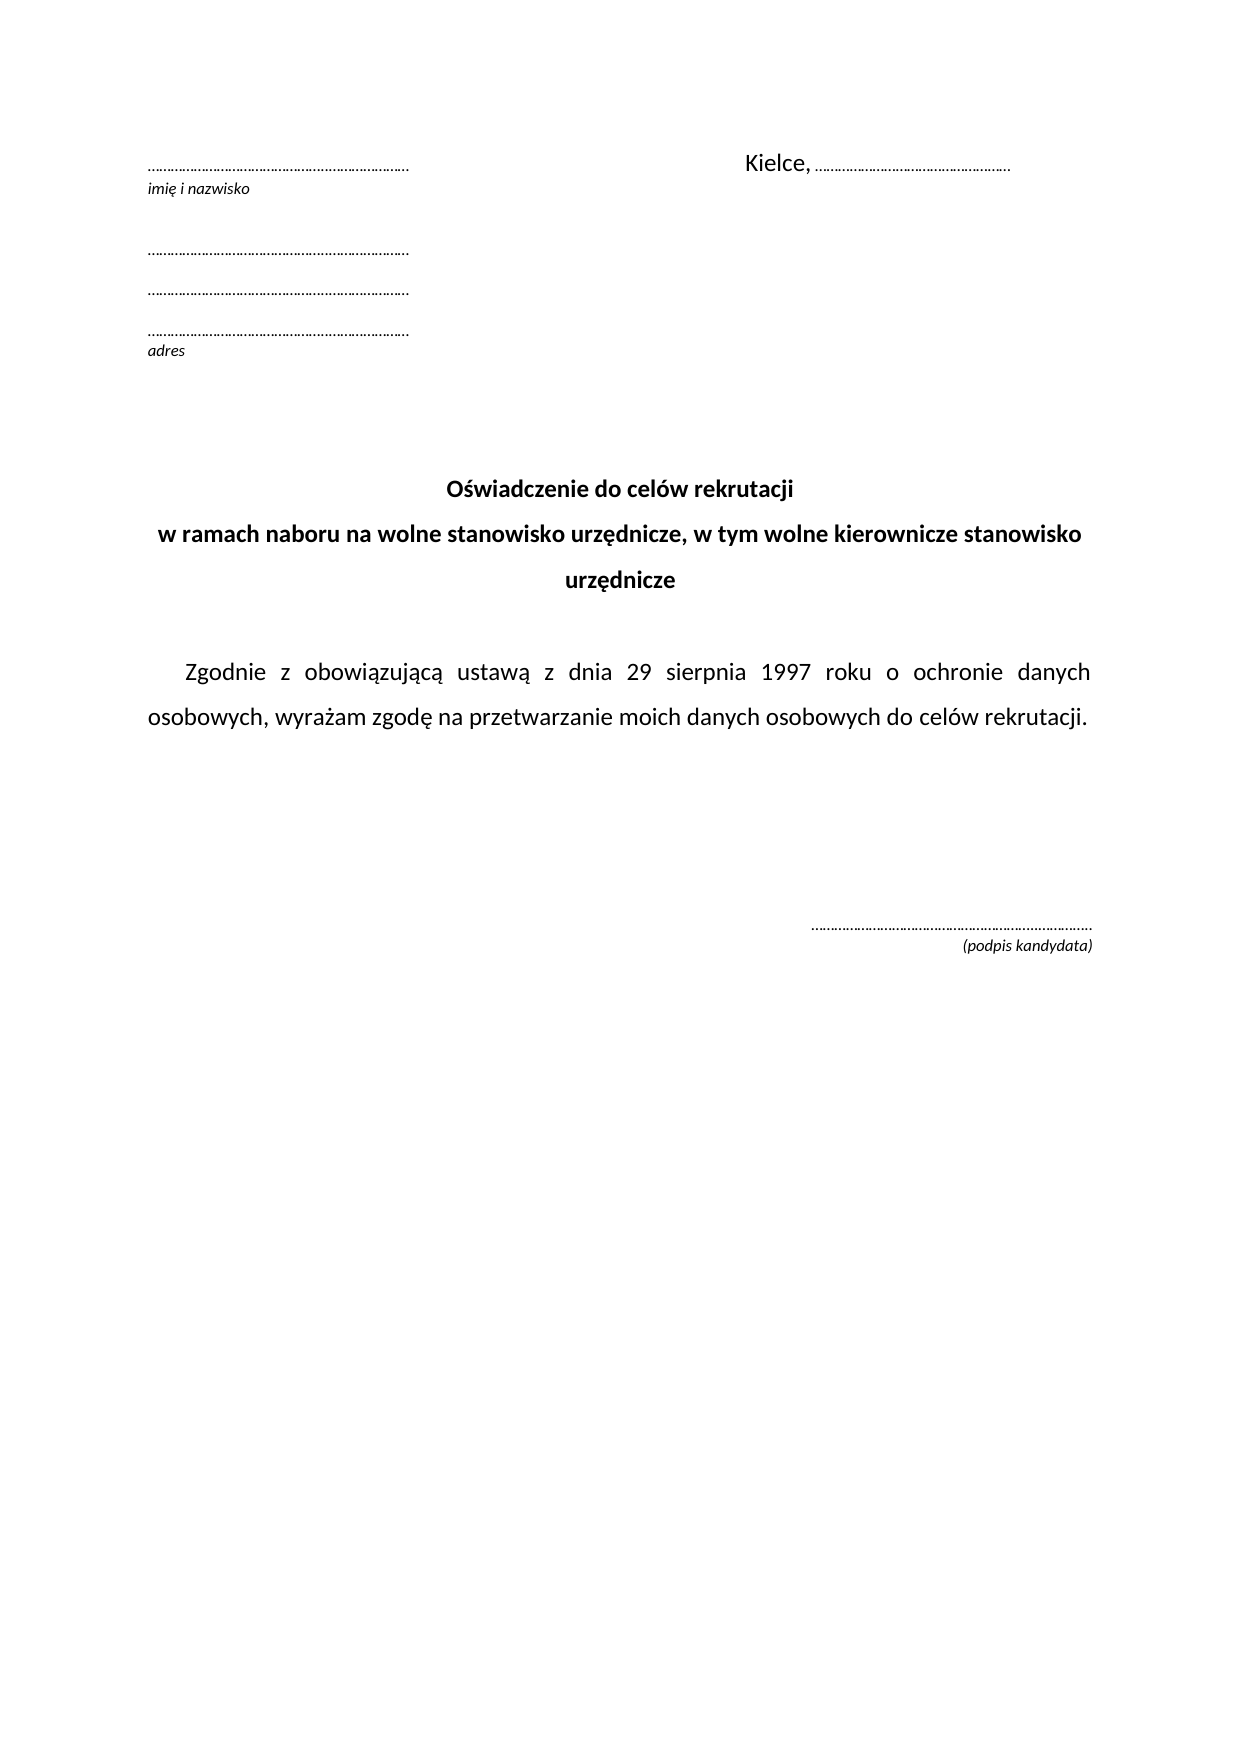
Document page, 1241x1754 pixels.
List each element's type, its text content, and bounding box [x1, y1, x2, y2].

text Zgodnie z obowiązującą ustawą z dnia 29 sierpnia 1997 roku o ochronie danych osobowych, wyrażam zgodę na przetwarzanie moich danych osobowych do celów rekrutacji. [148, 656, 1093, 732]
text ………………………………………..………………… [148, 320, 1093, 341]
text adres [148, 341, 1093, 361]
text Oświadczenie do celów rekrutacji [148, 473, 1093, 503]
text ………………………………………..………………… Kielce, …………………………………………… [148, 148, 1093, 178]
text …………………………………………………..………….. [148, 914, 1093, 935]
text ………………………………………..………………… [148, 280, 1093, 300]
text (podpis kandydata) [148, 935, 1093, 955]
text ………………………………………..………………… [148, 239, 1093, 259]
text w ramach naboru na wolne stanowisko urzędnicze, w tym wolne kierownicze stanowisko urzędnicze [148, 518, 1093, 595]
text imię i nazwisko [148, 178, 1093, 198]
